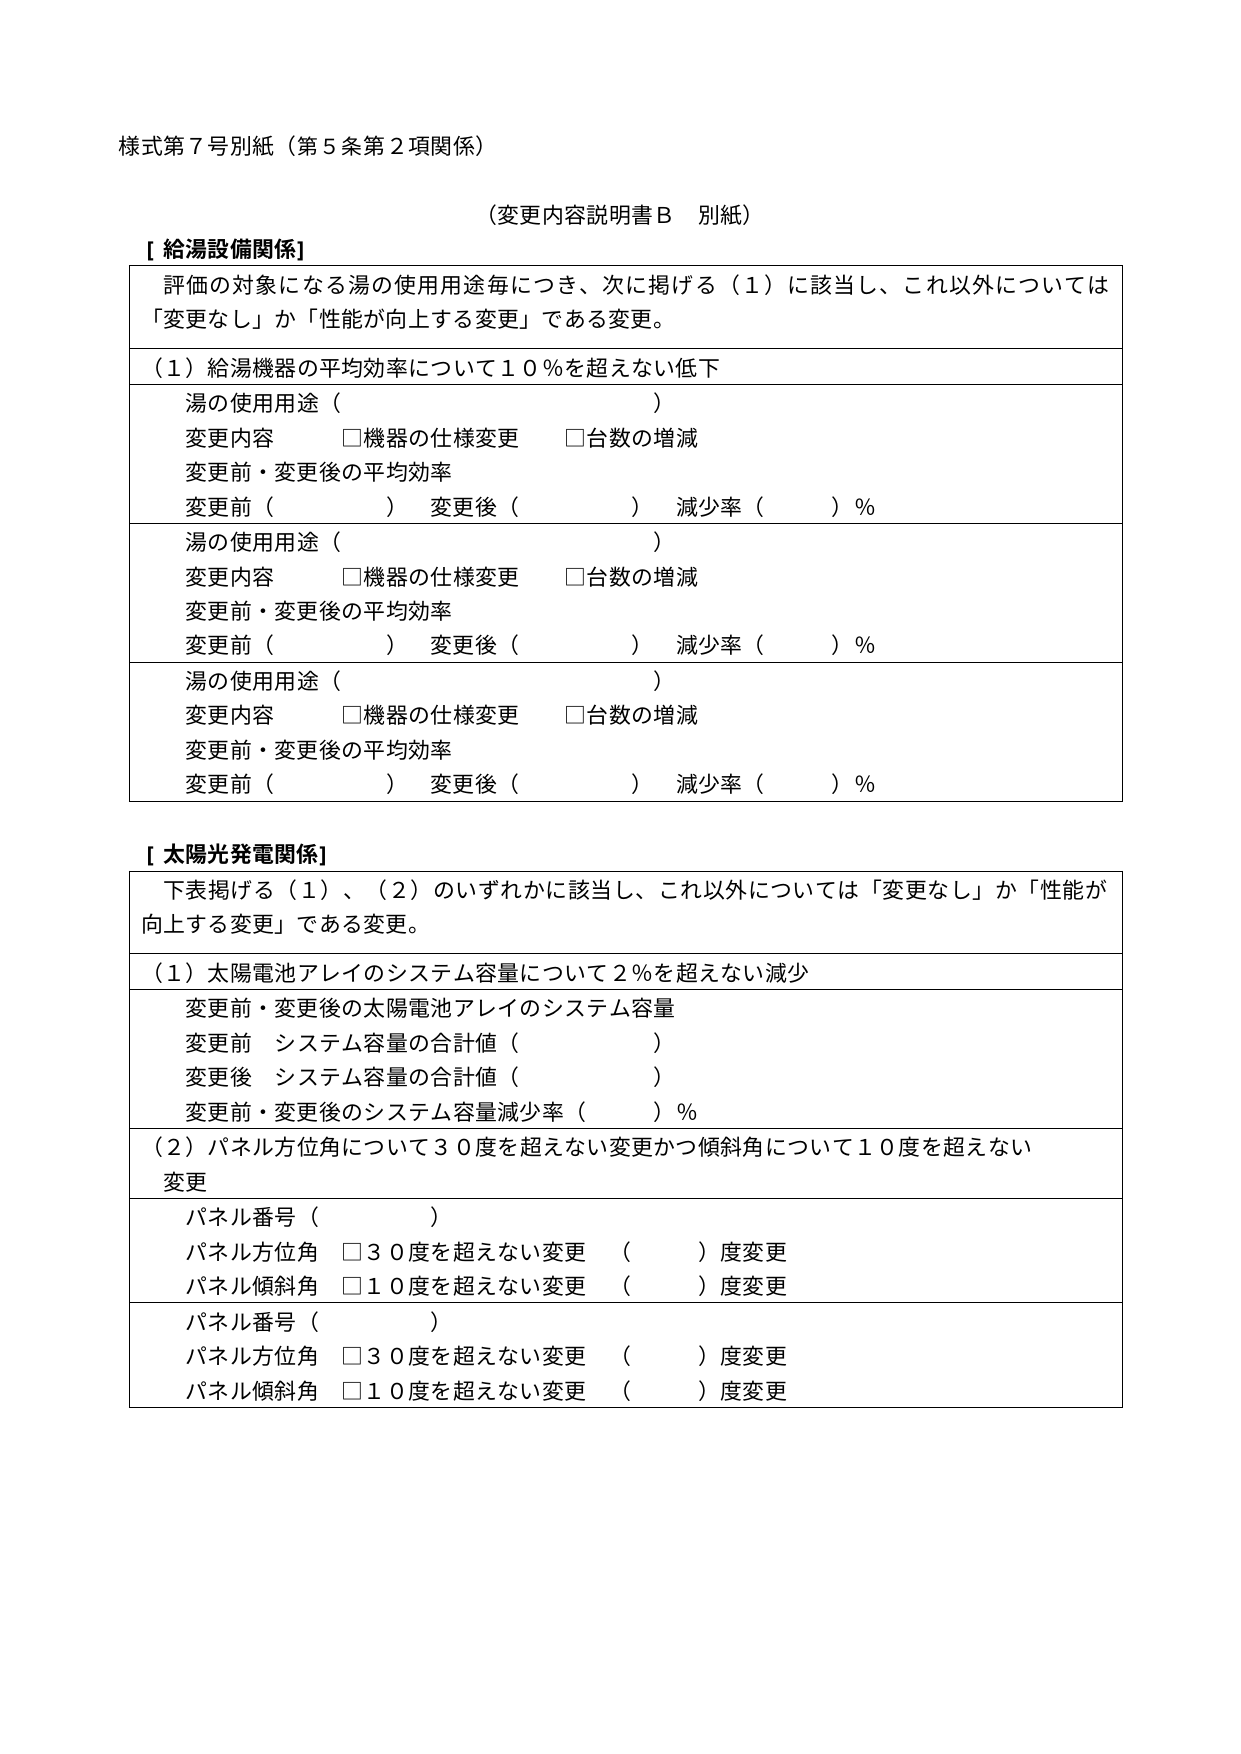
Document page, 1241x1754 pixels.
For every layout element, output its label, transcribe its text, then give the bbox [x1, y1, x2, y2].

text 様式第７号別紙（第５条第２項関係） [118, 127, 1122, 162]
table_header 下表掲げる（１）、（２）のいずれかに該当し、これ以外については「変更なし」か「性能が向上する変更」である変更。 [130, 872, 1122, 953]
text [給湯設備関係] [122, 231, 1122, 265]
table_cell （２）パネル方位角について３０度を超えない変更かつ傾斜角について１０度を超えない 変更 [130, 1129, 1122, 1198]
table_cell 湯の使用用途（ ） 変更内容 □機器の仕様変更 □台数の増減 変更前・変更後の平均効率 変更前（ ） 変更後（ ） 減少率（ ）％ [130, 524, 1122, 662]
table_cell パネル番号（ ） パネル方位角 □３０度を超えない変更 （ ）度変更 パネル傾斜角 □１０度を超えない変更 （ ）度変更 [130, 1199, 1122, 1302]
table_cell 湯の使用用途（ ） 変更内容 □機器の仕様変更 □台数の増減 変更前・変更後の平均効率 変更前（ ） 変更後（ ） 減少率（ ）％ [130, 385, 1122, 523]
table_cell 湯の使用用途（ ） 変更内容 □機器の仕様変更 □台数の増減 変更前・変更後の平均効率 変更前（ ） 変更後（ ） 減少率（ ）％ [130, 663, 1122, 801]
table_cell 変更前・変更後の太陽電池アレイのシステム容量 変更前 システム容量の合計値（ ） 変更後 システム容量の合計値（ ） 変更前・変更後のシステム容量減少率（ ）％ [130, 990, 1122, 1128]
table_cell （１）太陽電池アレイのシステム容量について２％を超えない減少 [130, 954, 1122, 989]
table_cell （１）給湯機器の平均効率について１０％を超えない低下 [130, 349, 1122, 384]
text （変更内容説明書Ｂ 別紙） [118, 196, 1122, 231]
table_cell パネル番号（ ） パネル方位角 □３０度を超えない変更 （ ）度変更 パネル傾斜角 □１０度を超えない変更 （ ）度変更 [130, 1303, 1122, 1407]
table_header 評価の対象になる湯の使用用途毎につき、次に掲げる（１）に該当し、これ以外については「変更なし」か「性能が向上する変更」である変更。 [130, 266, 1122, 348]
text [太陽光発電関係] [122, 836, 1122, 871]
